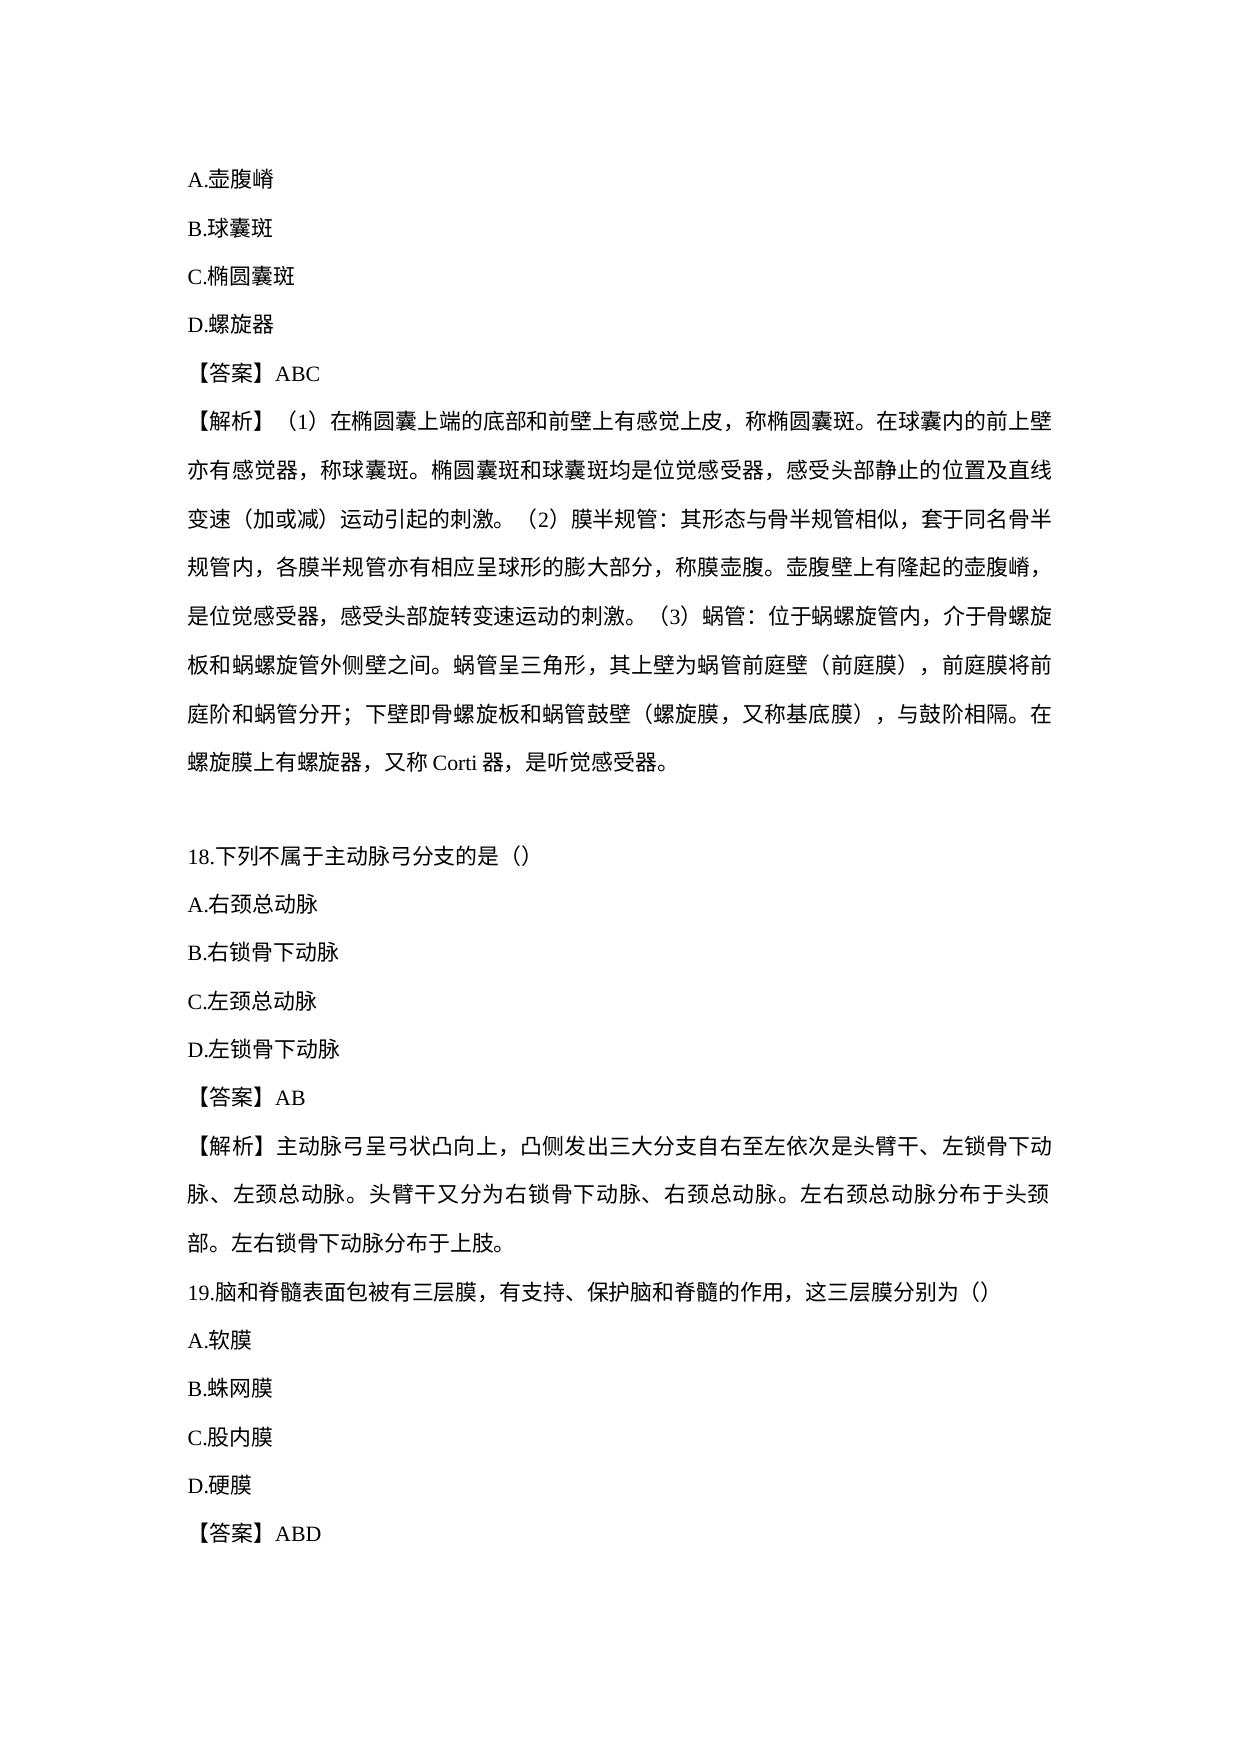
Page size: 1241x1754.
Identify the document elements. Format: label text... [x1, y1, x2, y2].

text D.左锁骨下动脉 [187, 1032, 1053, 1064]
text 19.脑和脊髓表面包被有三层膜，有支持、保护脑和脊髓的作用，这三层膜分别为（） [187, 1274, 1053, 1307]
text C.椭圆囊斑 [187, 259, 1053, 291]
text A.右颈总动脉 [187, 887, 1053, 919]
text D.硬膜 [187, 1467, 1053, 1500]
text A.软膜 [187, 1322, 1053, 1355]
text D.螺旋器 [187, 307, 1053, 339]
text B.右锁骨下动脉 [187, 935, 1053, 967]
text 【答案】ABD [187, 1516, 1053, 1548]
text A.壶腹嵴 [187, 162, 1053, 194]
text 【答案】ABC [187, 355, 1053, 388]
text 18.下列不属于主动脉弓分支的是（） [187, 838, 1053, 871]
text 【答案】AB [187, 1080, 1053, 1112]
text C.左颈总动脉 [187, 983, 1053, 1016]
text 【解析】主动脉弓呈弓状凸向上，凸侧发出三大分支自右至左依次是头臂干、左锁骨下动脉、左颈总动脉。头臂干又分为右锁骨下动脉、右颈总动脉。左右颈总动脉分布于头颈部。左右锁骨下动脉分布于上肢。 [187, 1128, 1053, 1258]
text 【解析】（1）在椭圆囊上端的底部和前壁上有感觉上皮，称椭圆囊斑。在球囊内的前上壁亦有感觉器，称球囊斑。椭圆囊斑和球囊斑均是位觉感受器，感受头部静止的位置及直线变速（加或减）运动引起的刺激。（2）膜半规管：其形态与骨半规管相似，套于同名骨半规管内，各膜半规管亦有相应呈球形的膨大部分，称膜壶腹。壶腹壁上有隆起的壶腹嵴，是位觉感受器，感受头部旋转变速运动的刺激。（3）蜗管：位于蜗螺旋管内，介于骨螺旋板和蜗螺旋管外侧壁之间。蜗管呈三角形，其上壁为蜗管前庭壁（前庭膜），前庭膜将前庭阶和蜗管分开；下壁即骨螺旋板和蜗管鼓壁（螺旋膜，又称基底膜），与鼓阶相隔。在螺旋膜上有螺旋器，又称Corti器，是听觉感受器。 [187, 404, 1053, 777]
text B.球囊斑 [187, 210, 1053, 243]
text B.蛛网膜 [187, 1371, 1053, 1403]
text C.股内膜 [187, 1419, 1053, 1452]
